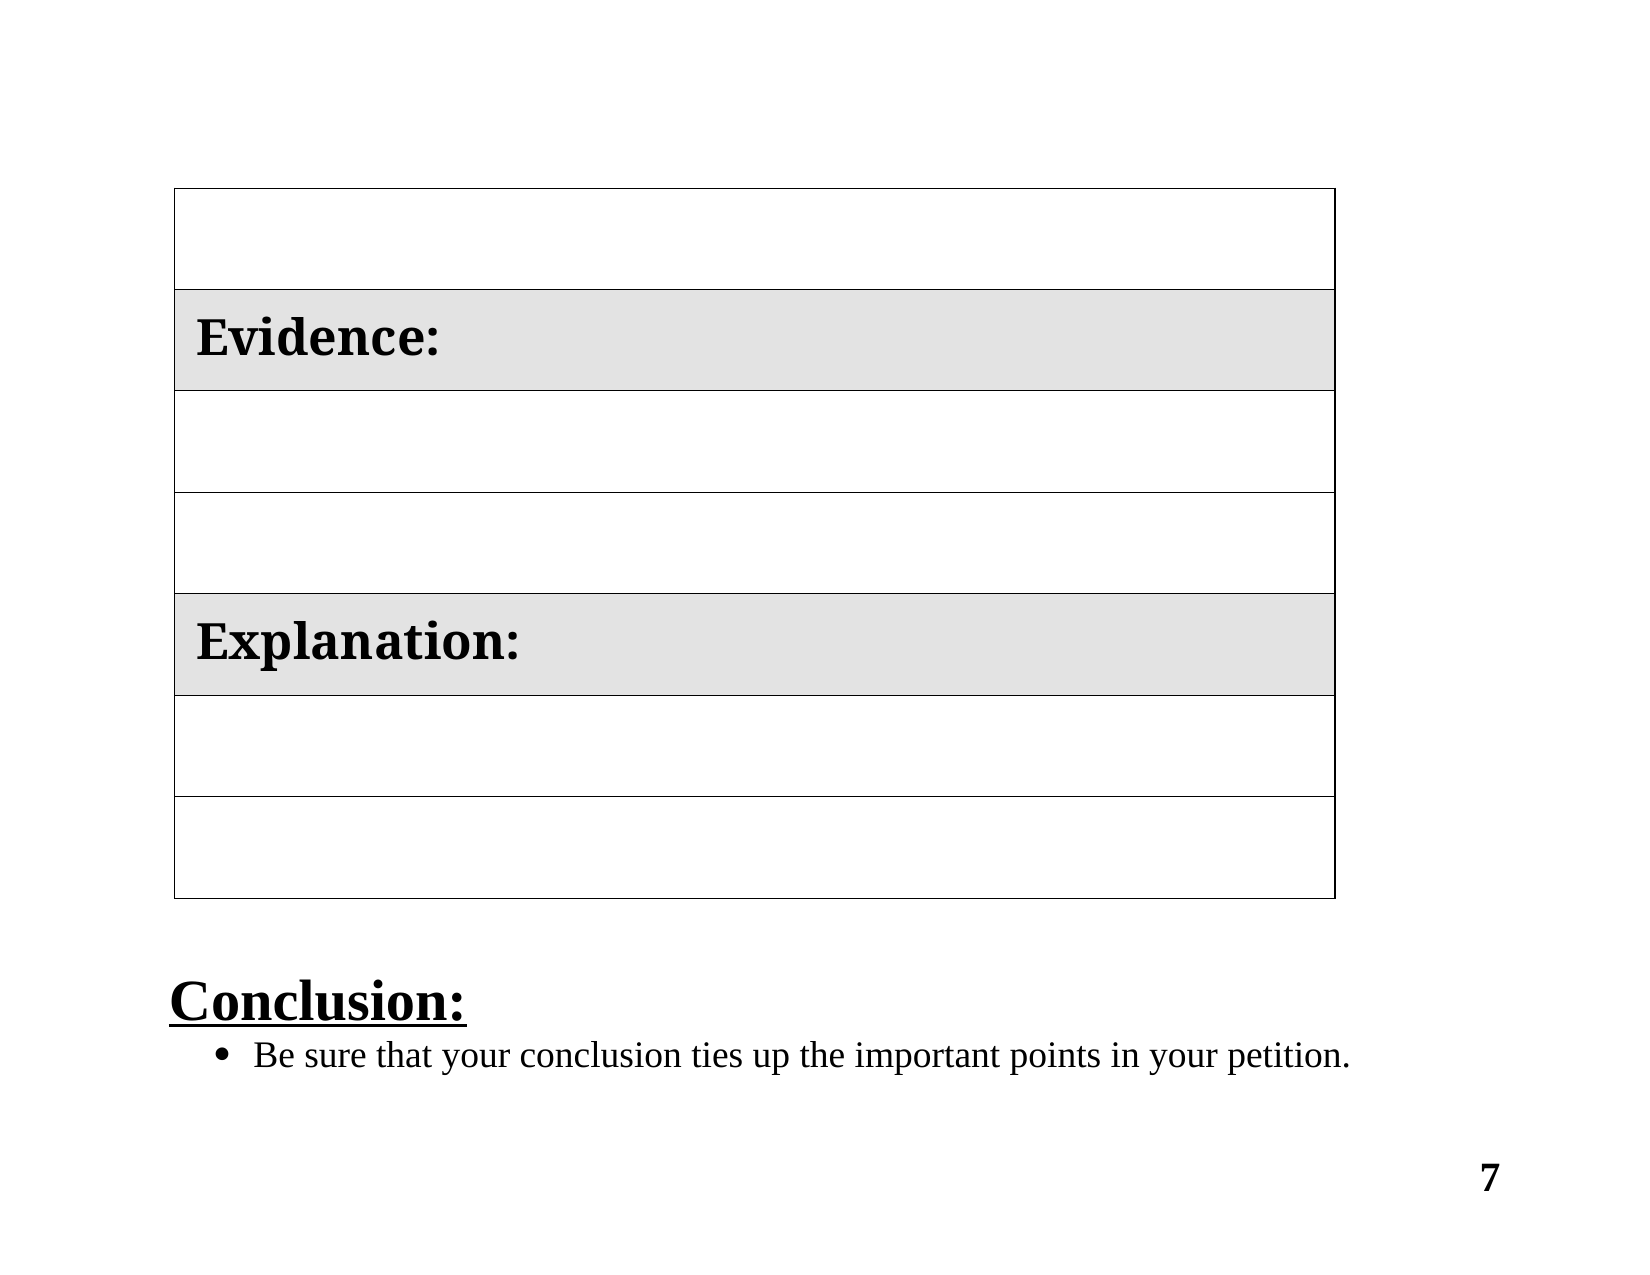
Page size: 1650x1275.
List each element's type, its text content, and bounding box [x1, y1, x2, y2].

list Be sure that your conclusion ties up the important points in your petition. [216, 1033, 1500, 1076]
table_cell Explanation: [175, 594, 1334, 695]
text Conclusion: [169, 966, 1500, 1033]
table_cell Evidence: [175, 290, 1334, 390]
table_cell [175, 696, 1334, 796]
table_cell [175, 391, 1334, 492]
table_cell [175, 493, 1334, 593]
table_cell [175, 189, 1334, 289]
table_cell [175, 797, 1334, 898]
